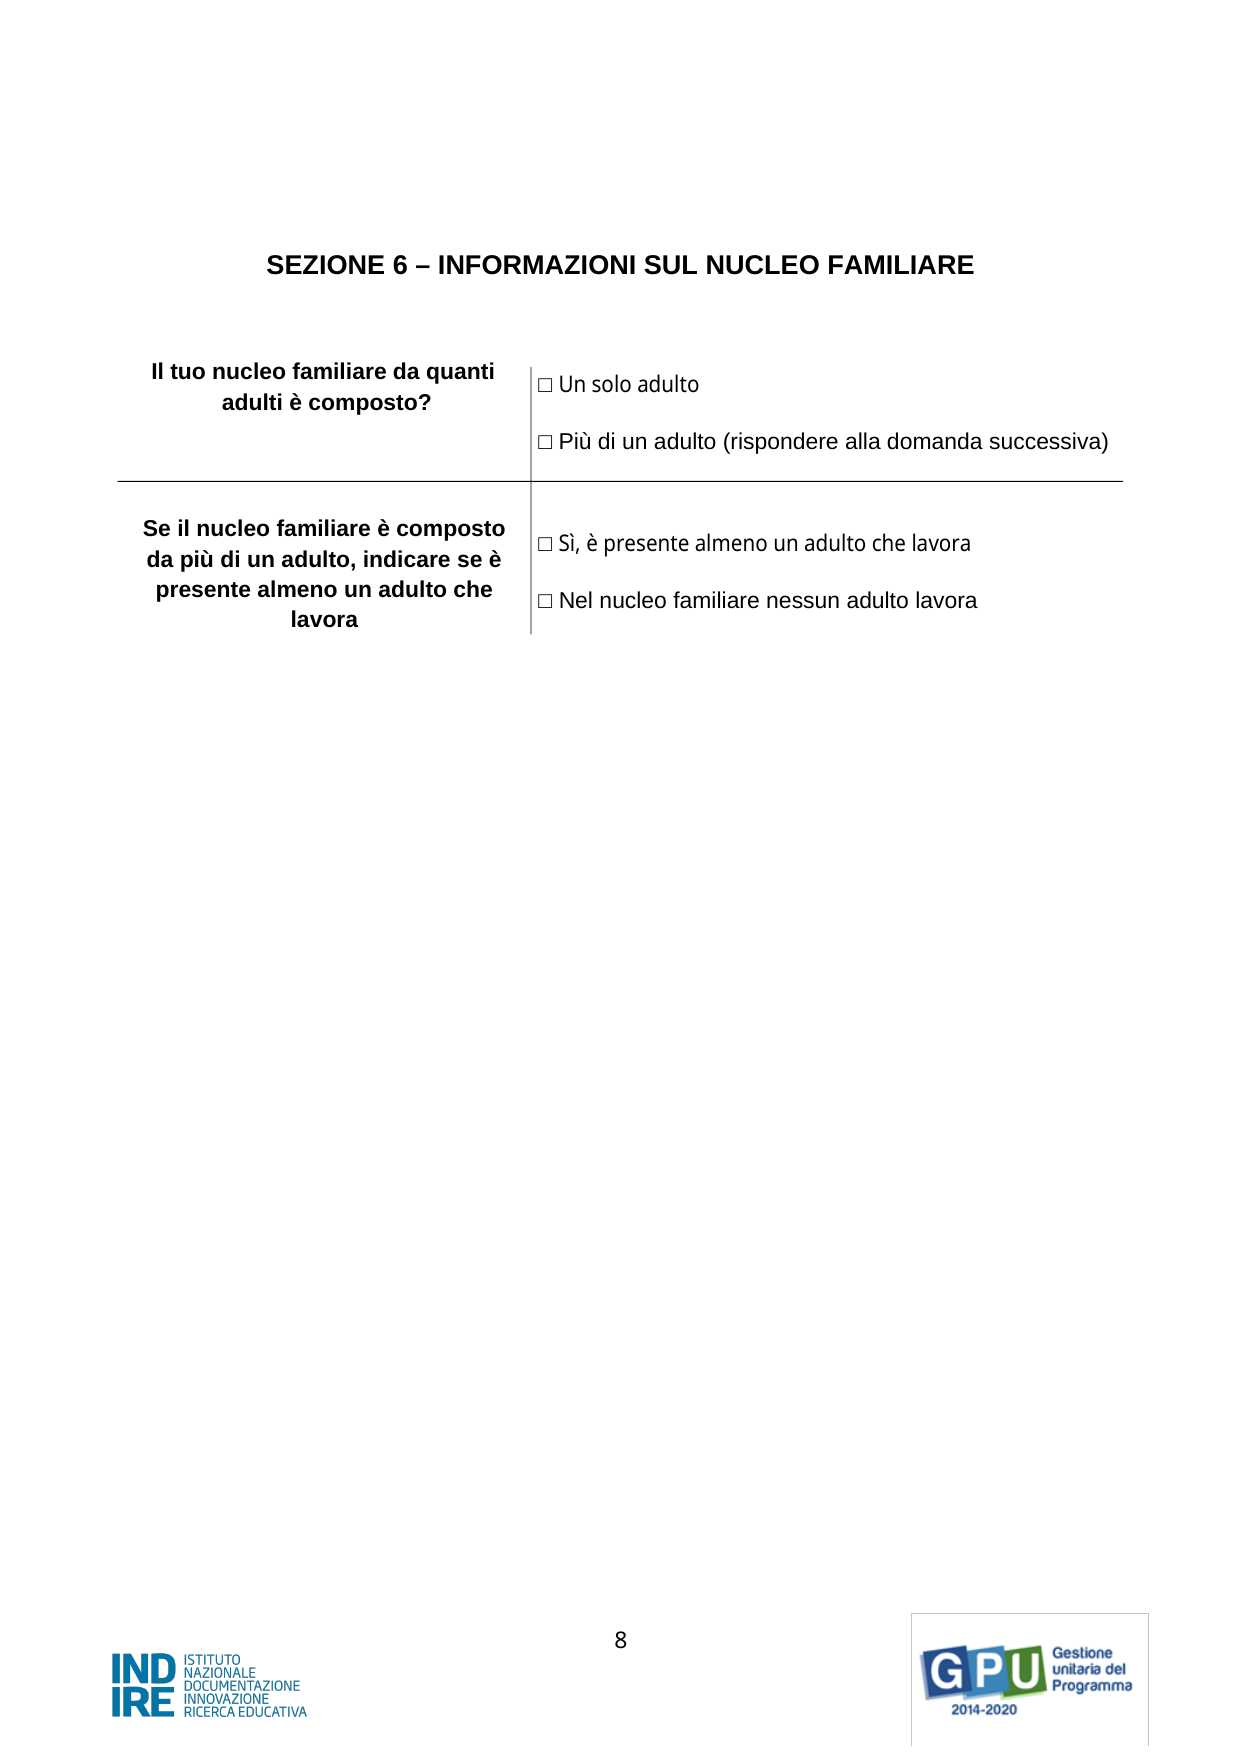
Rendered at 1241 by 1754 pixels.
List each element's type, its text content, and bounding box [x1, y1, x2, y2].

list Più di un adulto (rispondere alla domanda successiva) [538, 428, 1182, 454]
list Sì, è presente almeno un adulto che lavora [538, 527, 1182, 559]
text SEZIONE 6 – INFORMAZIONI SUL NUCLEO FAMILIARE [144, 249, 1097, 280]
text Se il nucleo familiare è composto da più di un adulto, indicare se è presente almeno un adulto che lavora [129, 515, 519, 632]
text Il tuo nucleo familiare da quanti adulti è composto? [151, 358, 497, 415]
picture [109, 1652, 313, 1718]
list Nel nucleo familiare nessun adulto lavora [538, 587, 1182, 613]
list Un solo adulto [538, 368, 1182, 399]
picture [909, 1612, 1150, 1746]
